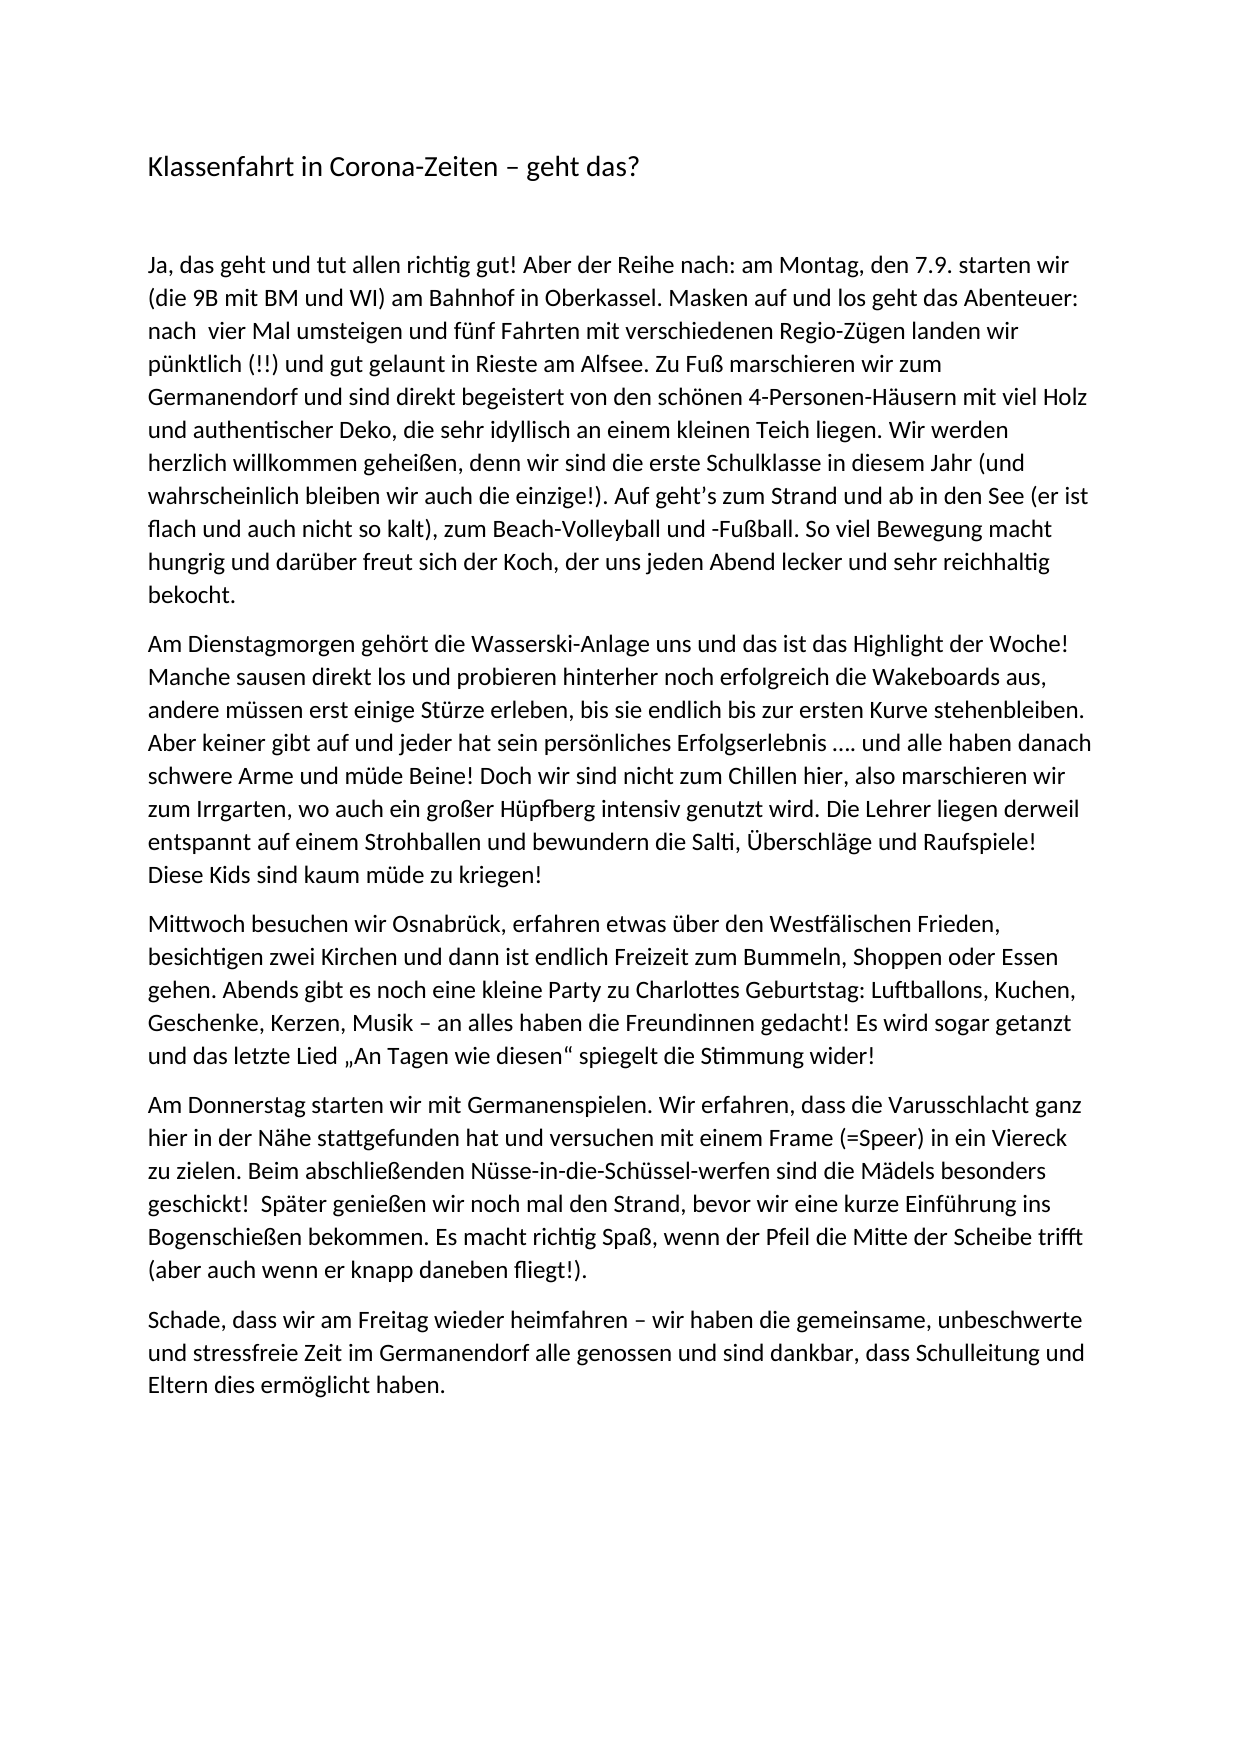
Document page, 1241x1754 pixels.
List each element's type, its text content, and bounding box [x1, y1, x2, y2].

text Ja, das geht und tut allen richtig gut! Aber der Reihe nach: am Montag, den 7.9. starten wir (die 9B mit BM und WI) am Bahnhof in Oberkassel. Masken auf und los geht das Abenteuer: nach vier Mal umsteigen und fünf Fahrten mit verschiedenen Regio-Zügen landen wir pünktlich (!!) und gut gelaunt in Rieste am Alfsee. Zu Fuß marschieren wir zum Germanendorf und sind direkt begeistert von den schönen 4-Personen-Häusern mit viel Holz und authentischer Deko, die sehr idyllisch an einem kleinen Teich liegen. Wir werden herzlich willkommen geheißen, denn wir sind die erste Schulklasse in diesem Jahr (und wahrscheinlich bleiben wir auch die einzige!). Auf geht’s zum Strand und ab in den See (er ist flach und auch nicht so kalt), zum Beach-Volleyball und -Fußball. So viel Bewegung macht hungrig und darüber freut sich der Koch, der uns jeden Abend lecker und sehr reichhaltig bekocht. [148, 249, 1093, 609]
text Schade, dass wir am Freitag wieder heimfahren – wir haben die gemeinsame, unbeschwerte und stressfreie Zeit im Germanendorf alle genossen und sind dankbar, dass Schulleitung und Eltern dies ermöglicht haben. [148, 1304, 1093, 1400]
text Mittwoch besuchen wir Osnabrück, erfahren etwas über den Westfälischen Frieden, besichtigen zwei Kirchen und dann ist endlich Freizeit zum Bummeln, Shoppen oder Essen gehen. Abends gibt es noch eine kleine Party zu Charlottes Geburtstag: Luftballons, Kuchen, Geschenke, Kerzen, Musik – an alles haben die Freundinnen gedacht! Es wird sogar getanzt und das letzte Lied „An Tagen wie diesen“ spiegelt die Stimmung wider! [148, 908, 1093, 1071]
text Klassenfahrt in Corona-Zeiten – geht das? [148, 148, 1093, 183]
text Am Donnerstag starten wir mit Germanenspielen. Wir erfahren, dass die Varusschlacht ganz hier in der Nähe stattgefunden hat und versuchen mit einem Frame (=Speer) in ein Viereck zu zielen. Beim abschließenden Nüsse-in-die-Schüssel-werfen sind die Mädels besonders geschickt! Später genießen wir noch mal den Strand, bevor wir eine kurze Einführung ins Bogenschießen bekommen. Es macht richtig Spaß, wenn der Pfeil die Mitte der Scheibe trifft (aber auch wenn er knapp daneben fliegt!). [148, 1089, 1093, 1285]
text Am Dienstagmorgen gehört die Wasserski-Anlage uns und das ist das Highlight der Woche! Manche sausen direkt los und probieren hinterher noch erfolgreich die Wakeboards aus, andere müssen erst einige Stürze erleben, bis sie endlich bis zur ersten Kurve stehenbleiben. Aber keiner gibt auf und jeder hat sein persönliches Erfolgserlebnis …. und alle haben danach schwere Arme und müde Beine! Doch wir sind nicht zum Chillen hier, also marschieren wir zum Irrgarten, wo auch ein großer Hüpfberg intensiv genutzt wird. Die Lehrer liegen derweil entspannt auf einem Strohballen und bewundern die Salti, Überschläge und Raufspiele! Diese Kids sind kaum müde zu kriegen! [148, 628, 1093, 889]
